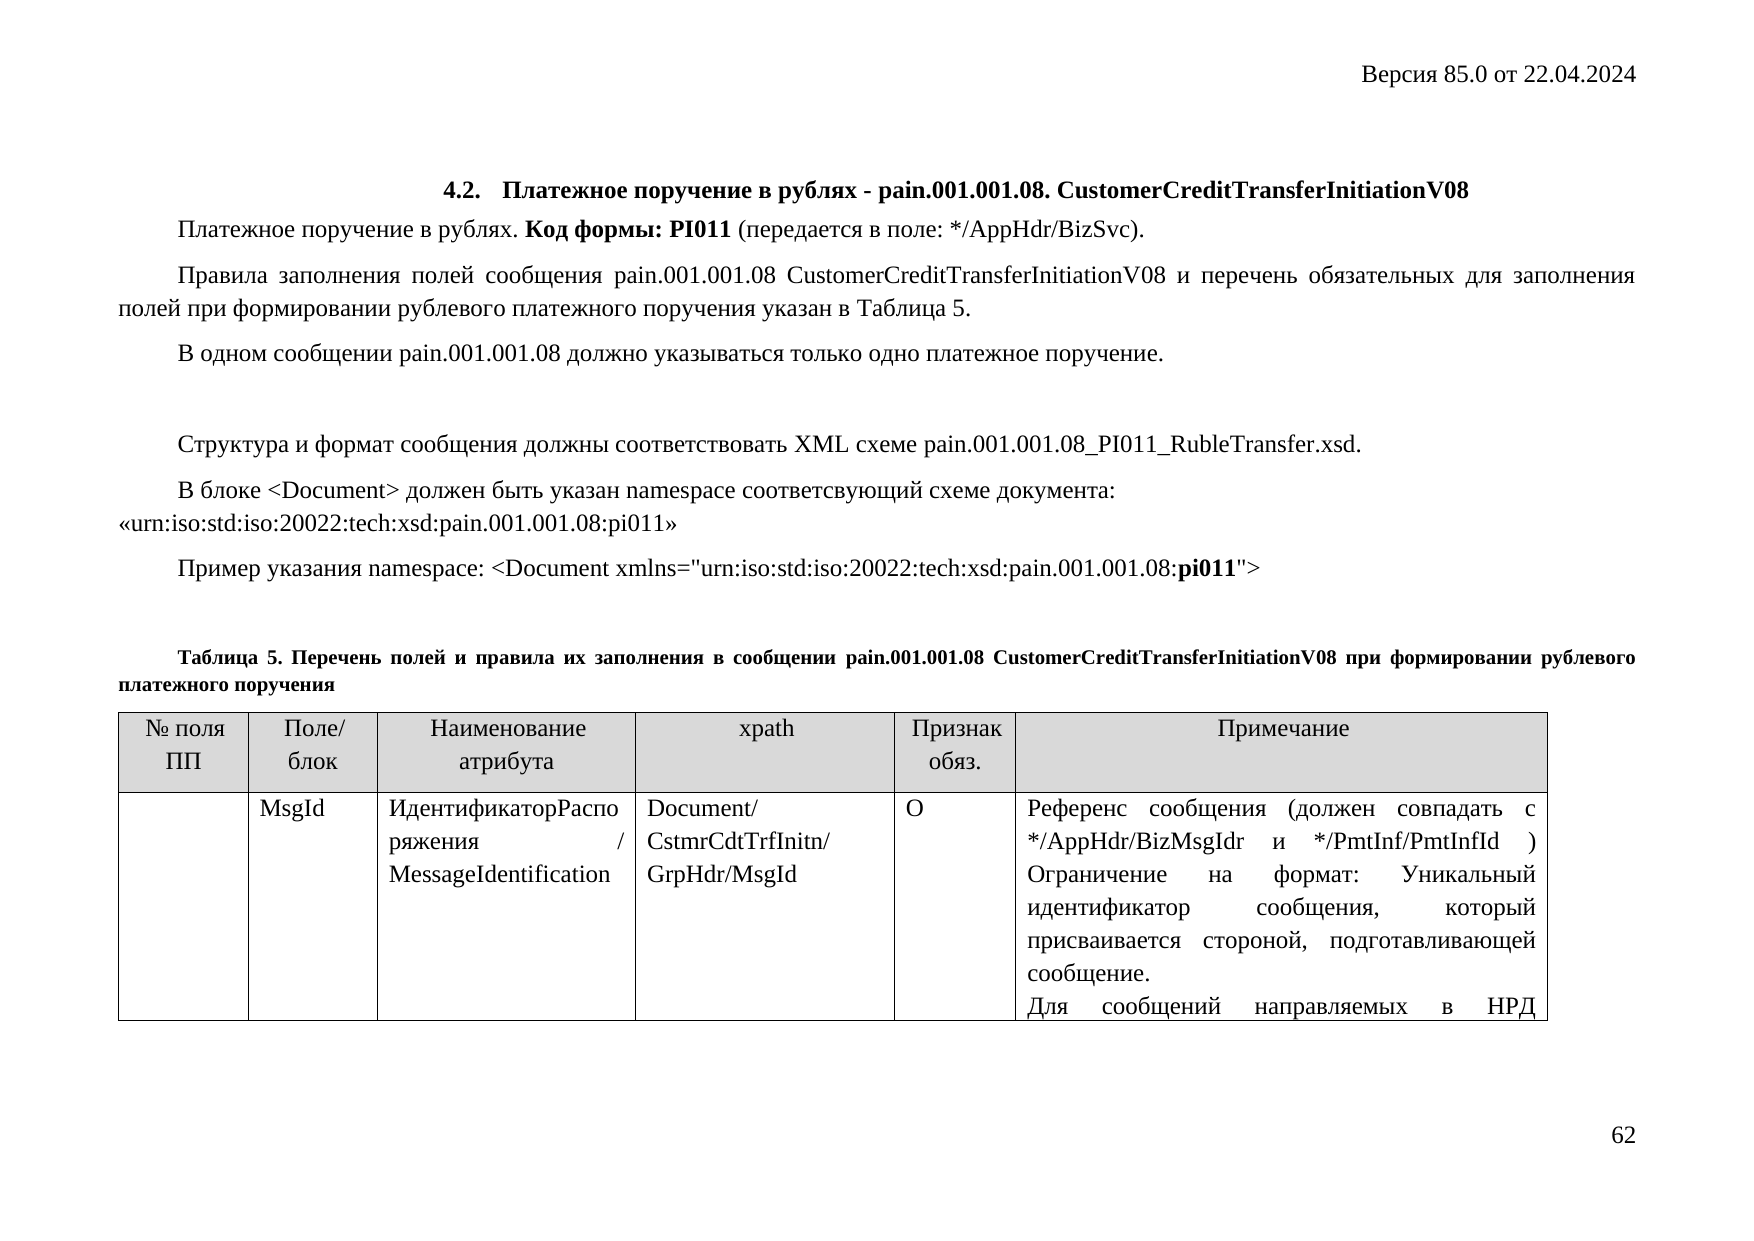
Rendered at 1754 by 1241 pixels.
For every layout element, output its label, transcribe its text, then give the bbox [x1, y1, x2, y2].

table_header xpath [636, 713, 894, 792]
text В блоке <Document> должен быть указан namespace соответсвующий схеме документа: «urn:iso:std:iso:20022:tech:xsd:pain.001.001.08:pi011» [118, 475, 1636, 537]
text Платежное поручение в рублях. Код формы: PI011 (передается в поле: */AppHdr/BizSvc). [118, 214, 1636, 243]
table_cell MsgId [249, 793, 377, 1020]
table_header № поля ПП [119, 713, 248, 792]
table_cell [1016, 793, 1547, 1020]
table_header Наименование атрибута [378, 713, 635, 792]
text В одном сообщении pain.001.001.08 должно указываться только одно платежное поручение. [118, 338, 1636, 367]
text Таблица 5. Перечень полей и правила их заполнения в сообщении pain.001.001.08 CustomerCreditTransferInitiationV08 при формировании рублевого платежного поручения [118, 644, 1636, 696]
table_cell Document/CstmrCdtTrfInitn/GrpHdr/MsgId [636, 793, 894, 1020]
table_header Поле/блок [249, 713, 377, 792]
table_header Примечание [1016, 713, 1547, 792]
table_header Признак обяз. [895, 713, 1015, 792]
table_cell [378, 793, 635, 1020]
text Правила заполнения полей сообщения pain.001.001.08 CustomerCreditTransferInitiationV08 и перечень обязательных для заполнения полей при формировании рублевого платежного поручения указан в Таблица 5. [118, 260, 1636, 322]
text Структура и формат сообщения должны соответствовать XML схеме pain.001.001.08_PI011_RubleTransfer.xsd. [118, 429, 1636, 458]
table_cell [119, 793, 248, 1020]
table_cell О [895, 793, 1015, 1020]
text Пример указания namespace: <Document xmlns="urn:iso:std:iso:20022:tech:xsd:pain.001.001.08:pi011"> [118, 553, 1636, 582]
subtitle Платежное поручение в рублях - pain.001.001.08. CustomerCreditTransferInitiationV08 [443, 175, 1636, 204]
